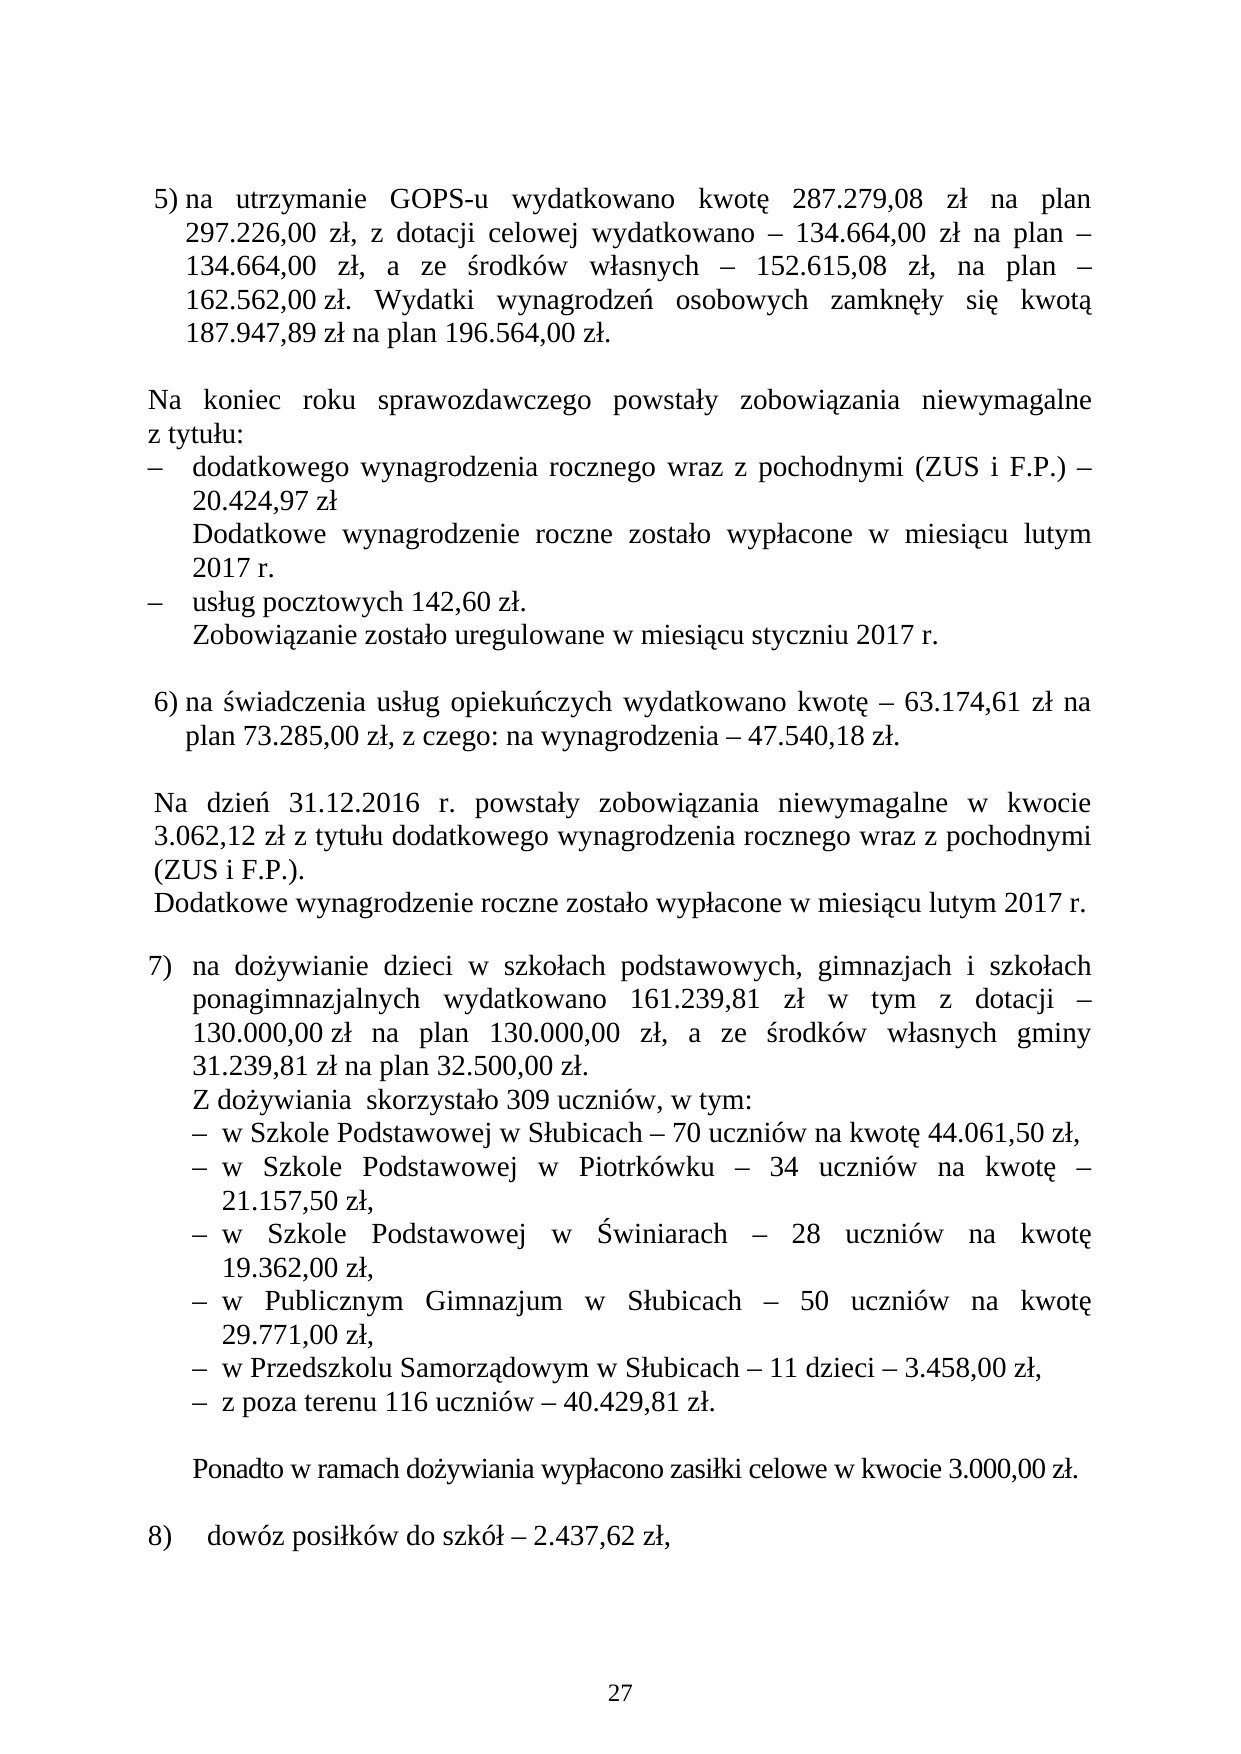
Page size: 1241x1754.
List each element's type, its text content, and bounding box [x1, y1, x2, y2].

text Z dożywiania skorzystało 309 uczniów, w tym: [192, 1082, 1092, 1116]
list w Szkole Podstawowej w Piotrkówku – 34 uczniów na kwotę – 21.157,50 zł, [192, 1149, 1092, 1216]
text Na dzień 31.12.2016 r. powstały zobowiązania niewymagalne w kwocie 3.062,12 zł z tytułu dodatkowego wynagrodzenia rocznego wraz z pochodnymi (ZUS i F.P.). [154, 785, 1092, 886]
text 7) na dożywianie dzieci w szkołach podstawowych, gimnazjach i szkołach ponagimnazjalnych wydatkowano 161.239,81 zł w tym z dotacji – 130.000,00 zł na plan 130.000,00 zł, a ze środków własnych gminy 31.239,81 zł na plan 32.500,00 zł. [148, 948, 1092, 1082]
list w Szkole Podstawowej w Słubicach – 70 uczniów na kwotę 44.061,50 zł, [192, 1116, 1092, 1149]
text Na koniec roku sprawozdawczego powstały zobowiązania niewymagalne z tytułu: [148, 382, 1092, 449]
text Ponadto w ramach dożywiania wypłacono zasiłki celowe w kwocie 3.000,00 zł. [192, 1451, 1092, 1484]
list w Publicznym Gimnazjum w Słubicach – 50 uczniów na kwotę 29.771,00 zł, [192, 1283, 1092, 1350]
text 8) dowóz posiłków do szkół – 2.437,62 zł, [148, 1518, 1092, 1552]
list na świadczenia usług opiekuńczych wydatkowano kwotę – 63.174,61 zł na plan 73.285,00 zł, z czego: na wynagrodzenia – 47.540,18 zł. [154, 684, 1092, 751]
list Zobowiązanie zostało uregulowane w miesiącu styczniu 2017 r. [192, 617, 1092, 651]
list z poza terenu 116 uczniów – 40.429,81 zł. [192, 1384, 1092, 1417]
list w Przedszkolu Samorządowym w Słubicach – 11 dzieci – 3.458,00 zł, [192, 1350, 1092, 1384]
list dodatkowego wynagrodzenia rocznego wraz z pochodnymi (ZUS i F.P.) – 20.424,97 zł [148, 449, 1092, 517]
list Dodatkowe wynagrodzenie roczne zostało wypłacone w miesiącu lutym 2017 r. [192, 517, 1092, 584]
list na utrzymanie GOPS-u wydatkowano kwotę 287.279,08 zł na plan 297.226,00 zł, z dotacji celowej wydatkowano – 134.664,00 zł na plan – 134.664,00 zł, a ze środków własnych – 152.615,08 zł, na plan – 162.562,00 zł. Wydatki wynagrodzeń osobowych zamknęły się kwotą 187.947,89 zł na plan 196.564,00 zł. [154, 181, 1092, 349]
list w Szkole Podstawowej w Świniarach – 28 uczniów na kwotę 19.362,00 zł, [192, 1216, 1092, 1283]
text Dodatkowe wynagrodzenie roczne zostało wypłacone w miesiącu lutym 2017 r. [154, 886, 1092, 919]
list usług pocztowych 142,60 zł. [148, 584, 1092, 617]
